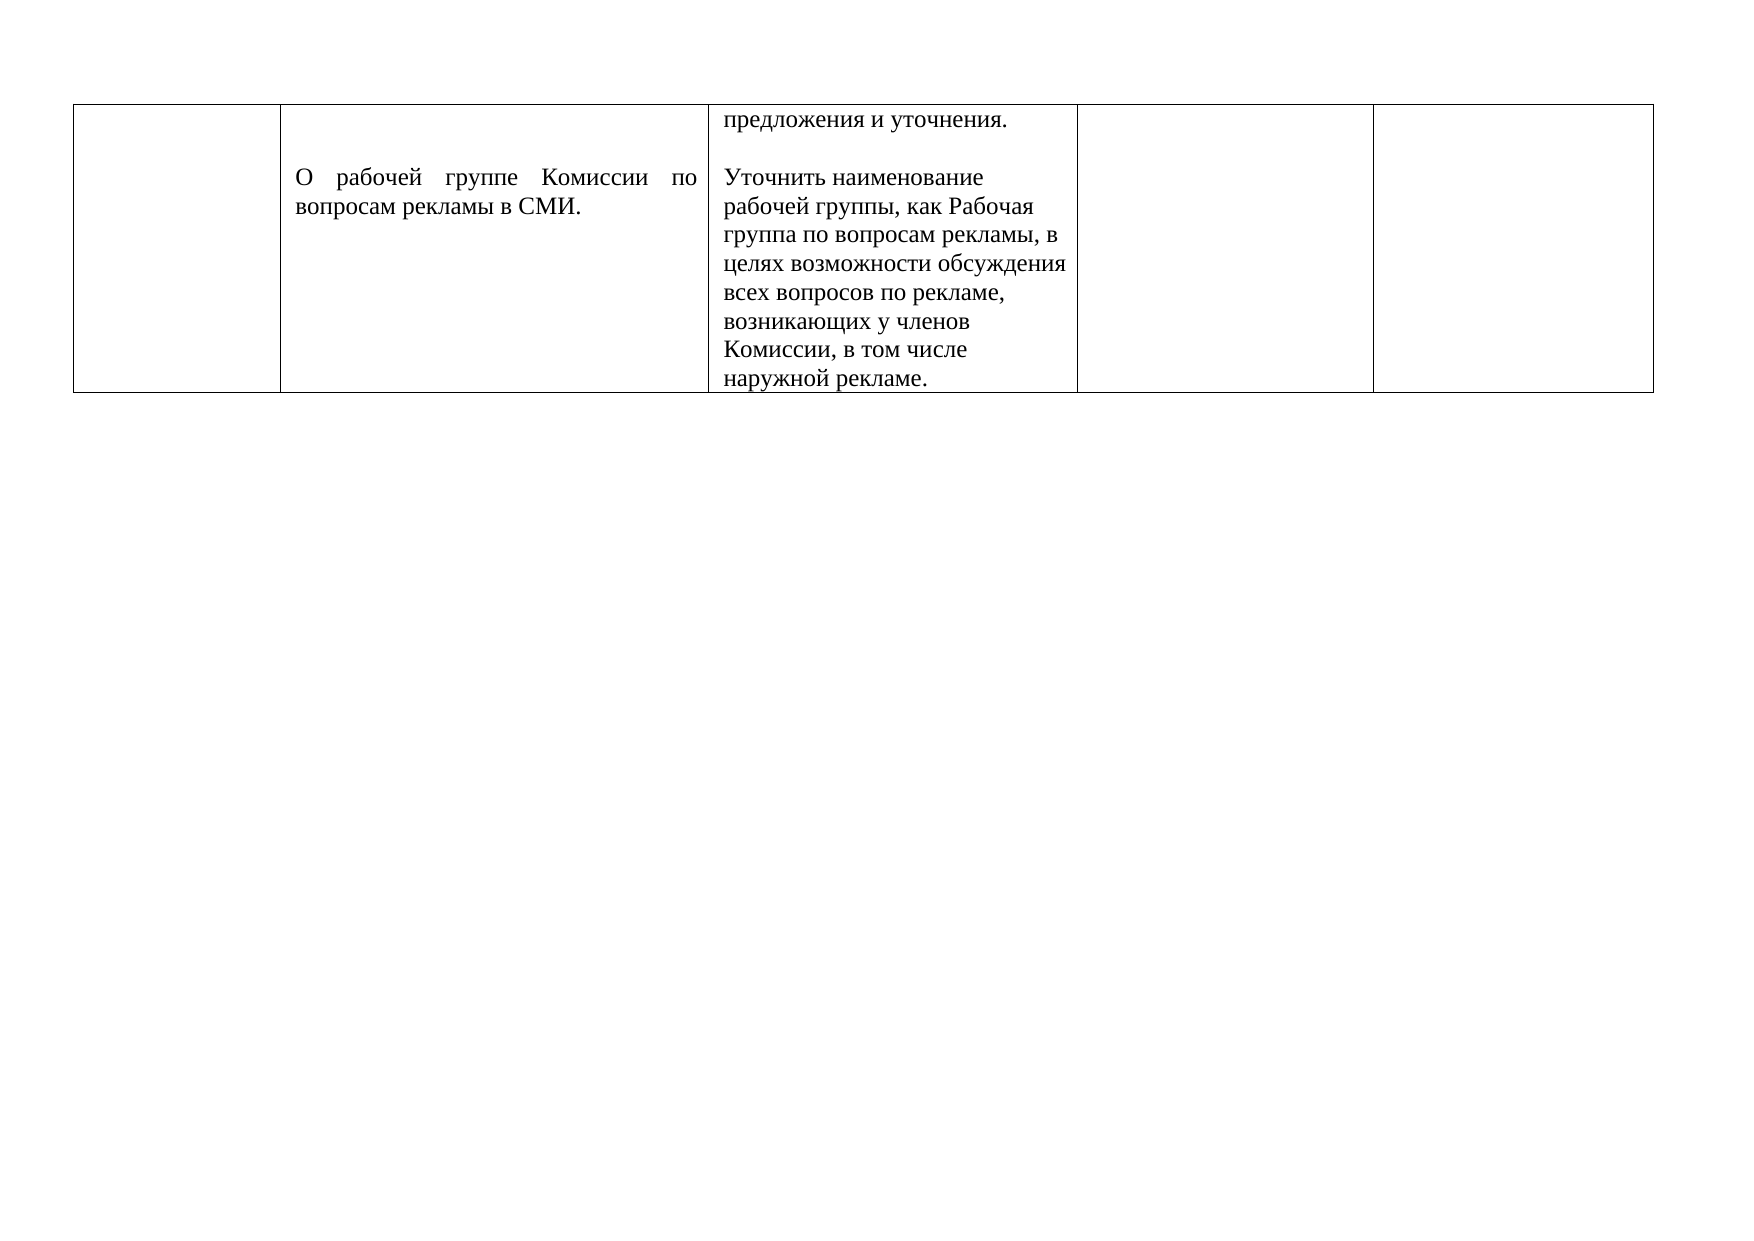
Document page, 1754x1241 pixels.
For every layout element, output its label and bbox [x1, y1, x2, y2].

table_cell [1078, 105, 1373, 392]
table_cell [1374, 105, 1653, 392]
table_cell [281, 105, 708, 392]
table_cell [74, 105, 280, 392]
table_cell [709, 105, 1077, 392]
